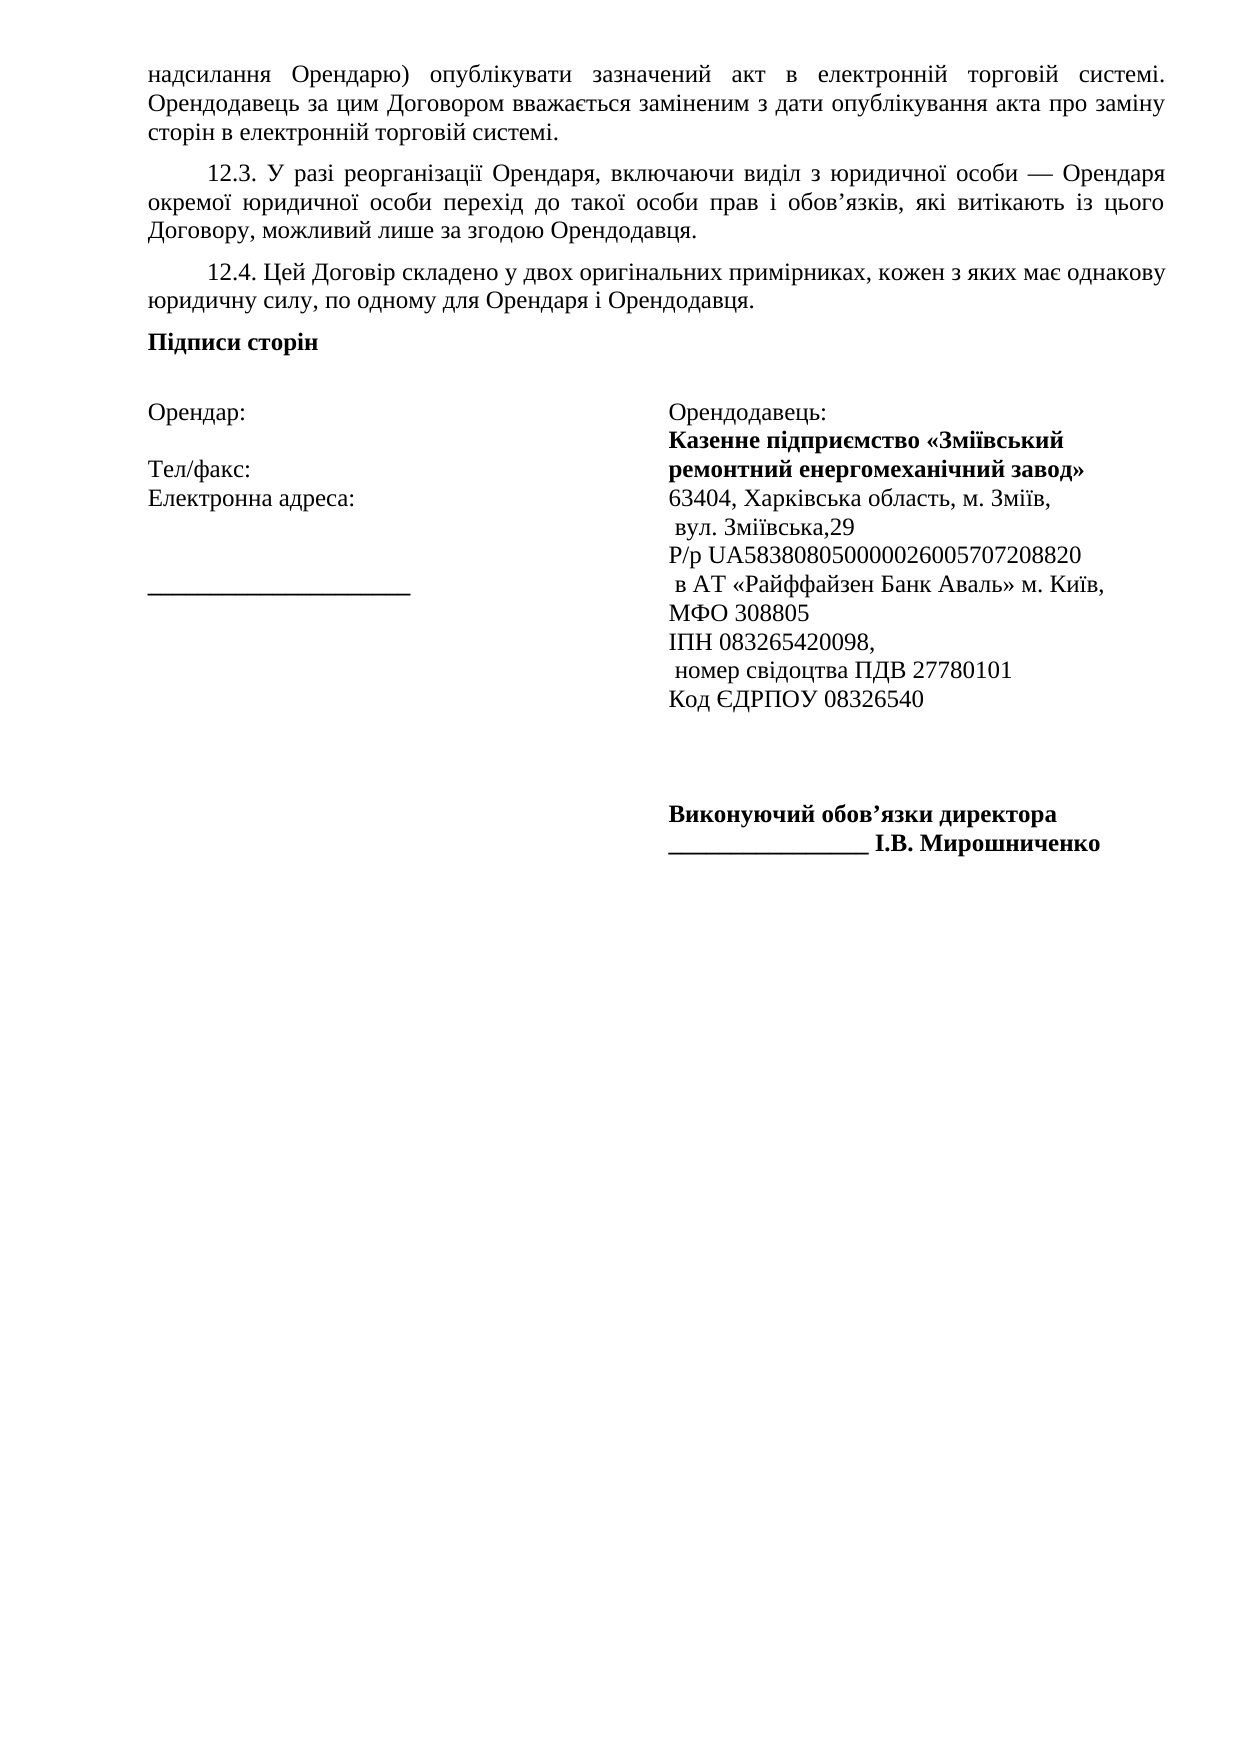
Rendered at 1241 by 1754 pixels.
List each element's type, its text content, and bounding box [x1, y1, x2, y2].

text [148, 59, 1166, 145]
table_header Орендар: Тел/факс: Електронна адреса: _____________________ [136, 397, 657, 885]
table_header Орендодавець: Казенне підприємство «Зміївський ремонтний енергомеханічний завод» 63404, Харківська область, м. Зміїв, вул. Зміївська,29 Р/р UA583808050000026005707208820 в АТ «Райффайзен Банк Аваль» м. Київ, МФО 308805 ІПН 083265420098, номер свідоцтва ПДВ 27780101 Код ЄДРПОУ 08326540 Виконуючий обов’язки директора ________________ І.В. Мирошниченко [657, 397, 1178, 885]
text Підписи сторін [148, 327, 1166, 355]
text 12.3. У разі реорганізації Орендаря, включаючи виділ з юридичної особи — Орендаря окремої юридичної особи перехід до такої особи прав і обов’язків, які витікають із цього Договору, можливий лише за згодою Орендодавця. [148, 158, 1166, 244]
text 12.4. Цей Договір складено у двох оригінальних примірниках, кожен з яких має однакову юридичну силу, по одному для Орендаря і Орендодавця. [148, 257, 1166, 314]
